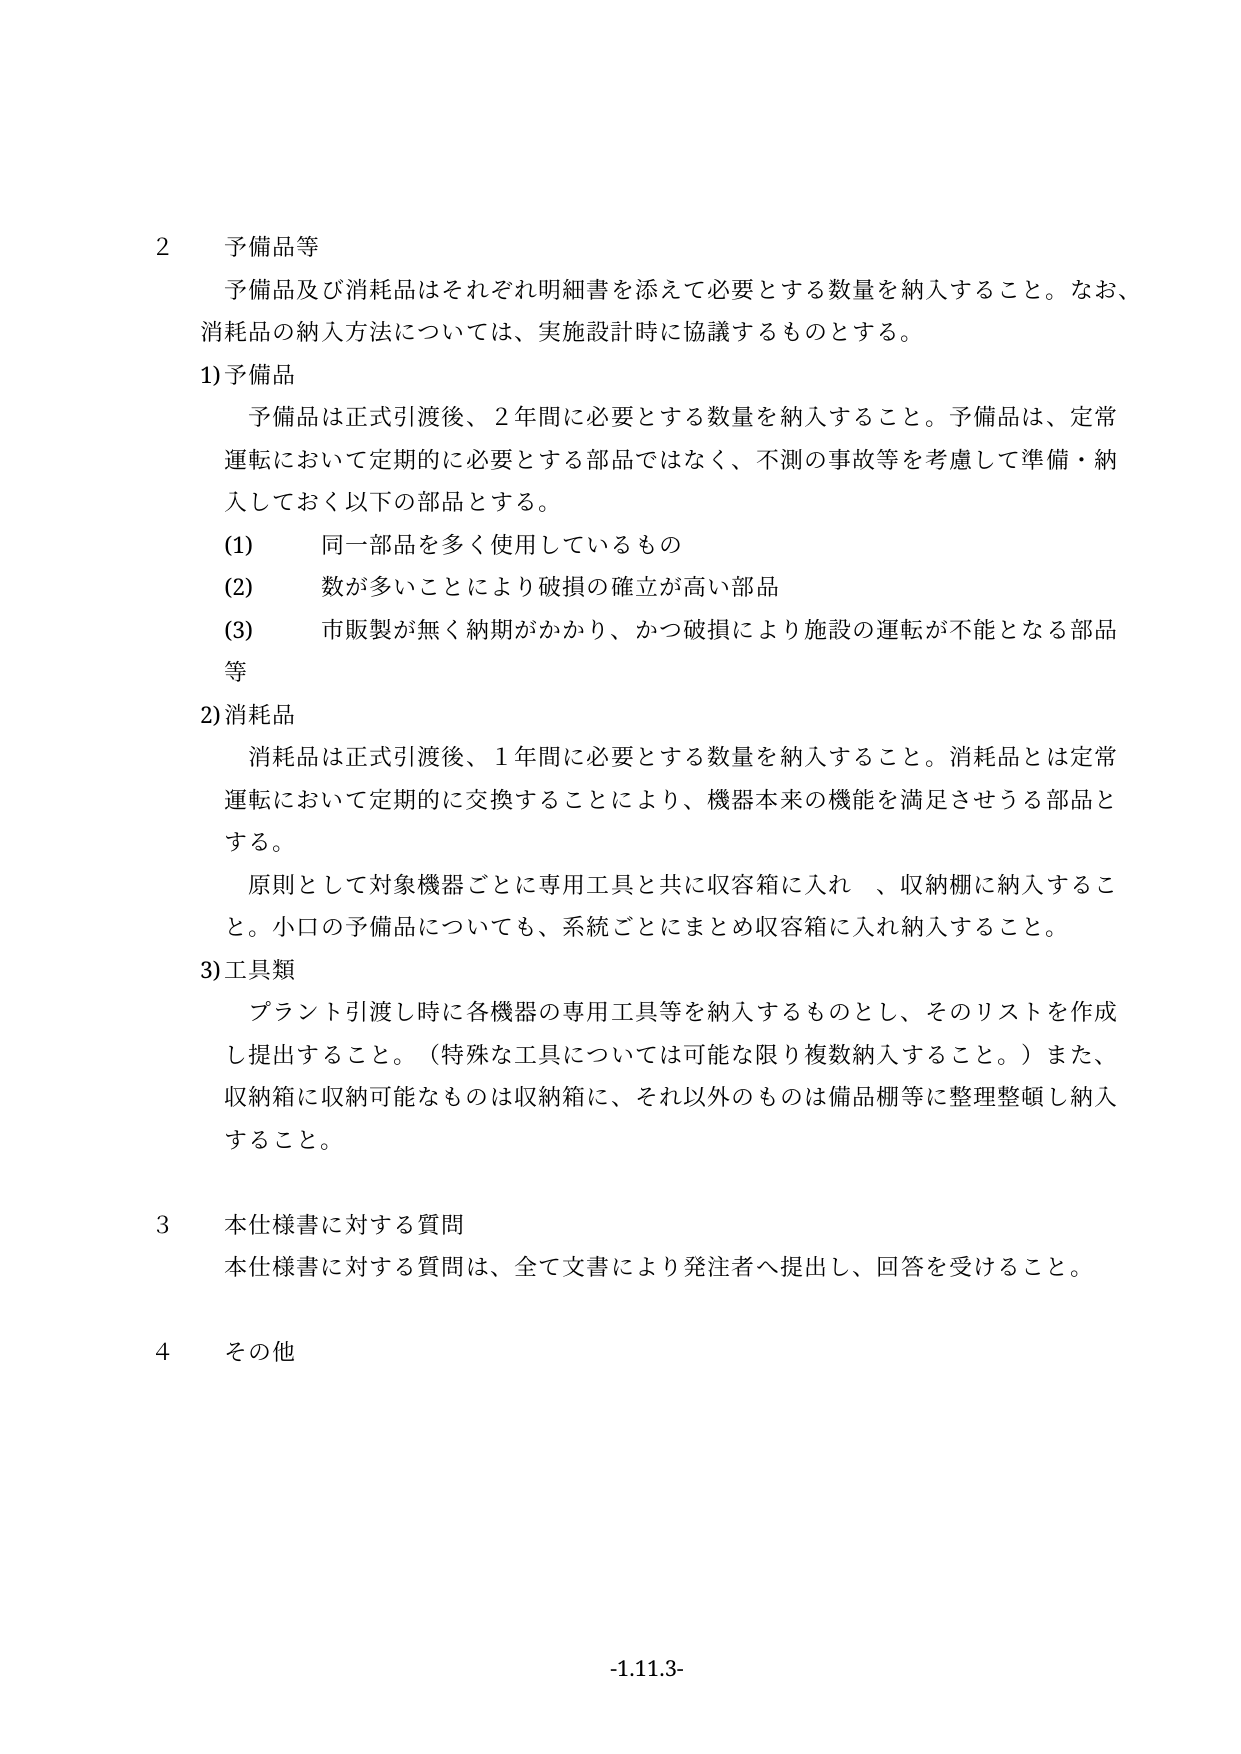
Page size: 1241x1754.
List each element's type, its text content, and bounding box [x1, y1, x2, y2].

subtitle 予備品等 [108, 225, 1118, 267]
subtitle 同一部品を多く使用しているもの [205, 522, 1118, 565]
text 予備品は正式引渡後、２年間に必要とする数量を納入すること。予備品は、定常運転において定期的に必要とする部品ではなく、不測の事故等を考慮して準備・納入しておく以下の部品とする。 [200, 395, 1118, 522]
subtitle 本仕様書に対する質問 [108, 1202, 1118, 1245]
subtitle 予備品 [196, 352, 1118, 395]
subtitle 数が多いことにより破損の確立が高い部品 [205, 565, 1118, 607]
text 原則として対象機器ごとに専用工具と共に収容箱に入れ、収納棚に納入すること。小口の予備品についても、系統ごとにまとめ収容箱に入れ納入すること。 [200, 862, 1118, 947]
subtitle 工具類 [196, 947, 1118, 990]
text 予備品及び消耗品はそれぞれ明細書を添えて必要とする数量を納入すること。なお、消耗品の納入方法については、実施設計時に協議するものとする。 [176, 267, 1118, 352]
subtitle 市販製が無く納期がかかり、かつ破損により施設の運転が不能となる部品等 [205, 607, 1118, 692]
subtitle その他 [108, 1330, 1118, 1372]
text 消耗品は正式引渡後、１年間に必要とする数量を納入すること。消耗品とは定常運転において定期的に交換することにより、機器本来の機能を満足させうる部品とする。 [200, 735, 1118, 862]
text プラント引渡し時に各機器の専用工具等を納入するものとし、そのリストを作成し提出すること。（特殊な工具については可能な限り複数納入すること。）また、収納箱に収納可能なものは収納箱に、それ以外のものは備品棚等に整理整頓し納入すること。 [200, 990, 1118, 1160]
text 本仕様書に対する質問は、全て文書により発注者へ提出し、回答を受けること。 [176, 1245, 1118, 1287]
subtitle 消耗品 [196, 692, 1118, 735]
